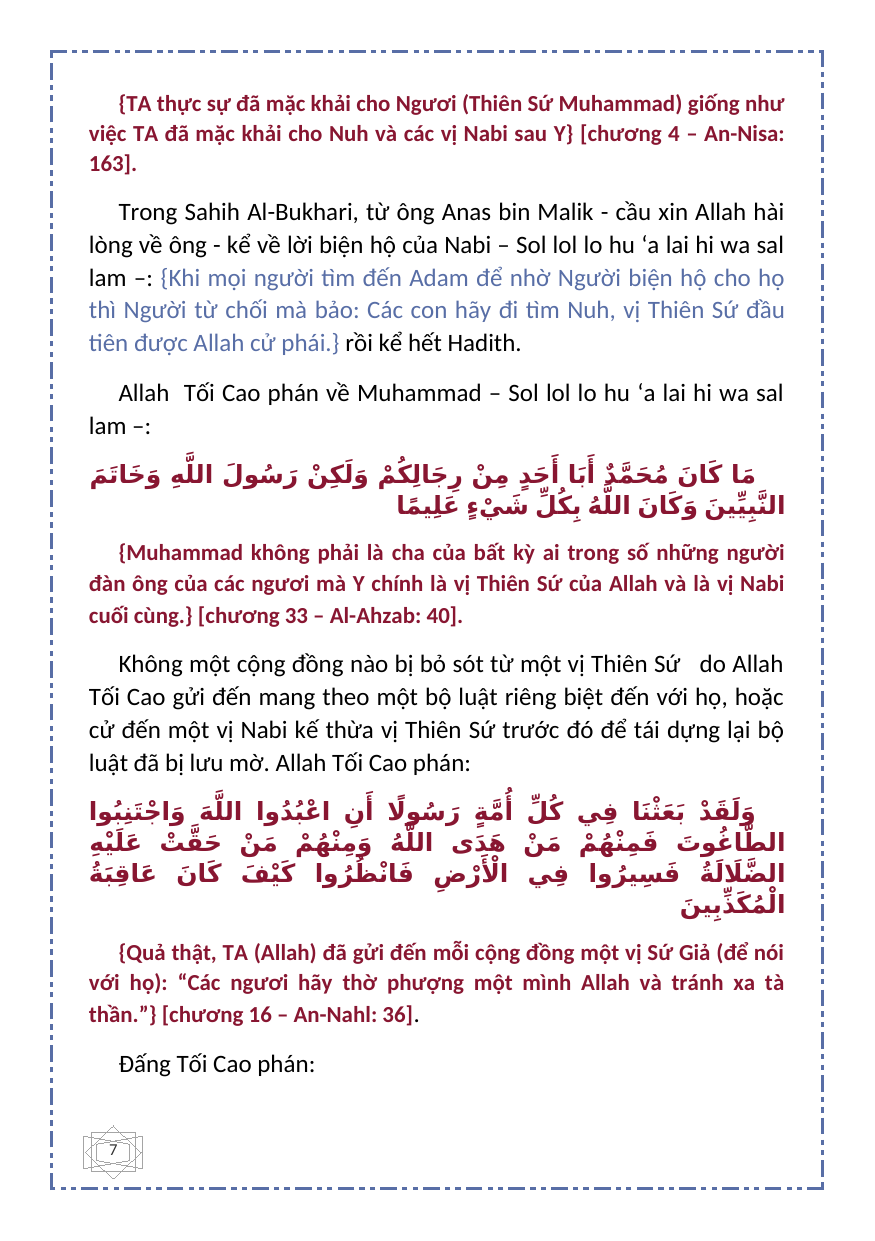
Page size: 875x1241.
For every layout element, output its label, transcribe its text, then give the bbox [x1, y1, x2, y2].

text {TA thực sự đã mặc khải cho Ngươi (Thiên Sứ Muhammad) giống như việc TA đã mặc khải cho Nuh và các vị Nabi sau Y} [chương 4 – An-Nisa: 163]. [89, 89, 785, 177]
text Allah Tối Cao phán về Muhammad – Sol lol lo hu ‘a lai hi wa sal lam –: [89, 377, 785, 441]
text Không một cộng đồng nào bị bỏ sót từ một vị Thiên Sứ do Allah Tối Cao gửi đến mang theo một bộ luật riêng biệt đến với họ, hoặc cử đến một vị Nabi kế thừa vị Thiên Sứ trước đó để tái dựng lại bộ luật đã bị lưu mờ. Allah Tối Cao phán: [89, 649, 785, 778]
text {Muhammad không phải là cha của bất kỳ ai trong số những người đàn ông của các ngươi mà Y chính là vị Thiên Sứ của Allah và là vị Nabi cuối cùng.} [chương 33 – Al-Ahzab: 40]. [89, 538, 785, 629]
text {Quả thật, TA (Allah) đã gửi đến mỗi cộng đồng một vị Sứ Giả (để nói với họ): “Các ngươi hãy thờ phượng một mình Allah và tránh xa tà thần.”} [chương 16 – An-Nahl: 36]. [89, 938, 785, 1029]
text Đấng Tối Cao phán: [89, 1048, 785, 1078]
text Trong Sahih Al-Bukhari, từ ông Anas bin Malik - cầu xin Allah hài lòng về ông - kể về lời biện hộ của Nabi – Sol lol lo hu ‘a lai hi wa sal lam –: {Khi mọi người tìm đến Adam để nhờ Người biện hộ cho họ thì Người từ chối mà bảo: Các con hãy đi tìm Nuh, vị Thiên Sứ đầu tiên được Allah cử phái.} rồi kể hết Hadith. [89, 196, 785, 358]
text وَلَقَدْ بَعَثْنَا فِي كُلِّ أُمَّةٍ رَسُولًا أَنِ اعْبُدُوا اللَّهَ وَاجْتَنِبُوا الطَّاغُوتَ فَمِنْهُمْ مَنْ هَدَى اللَّهُ وَمِنْهُمْ مَنْ حَقَّتْ عَلَيْهِ الضَّلَالَةُ فَسِيرُوا فِي الْأَرْضِ فَانْظُرُوا كَيْفَ كَانَ عَاقِبَةُ الْمُكَذِّبِينَ [89, 797, 785, 919]
text مَا كَانَ مُحَمَّدٌ أَبَا أَحَدٍ مِنْ رِجَالِكُمْ وَلَكِنْ رَسُولَ اللَّهِ وَخَاتَمَ النَّبِيِّينَ وَكَانَ اللَّهُ بِكُلِّ شَيْءٍ عَلِيمًا [89, 460, 785, 519]
